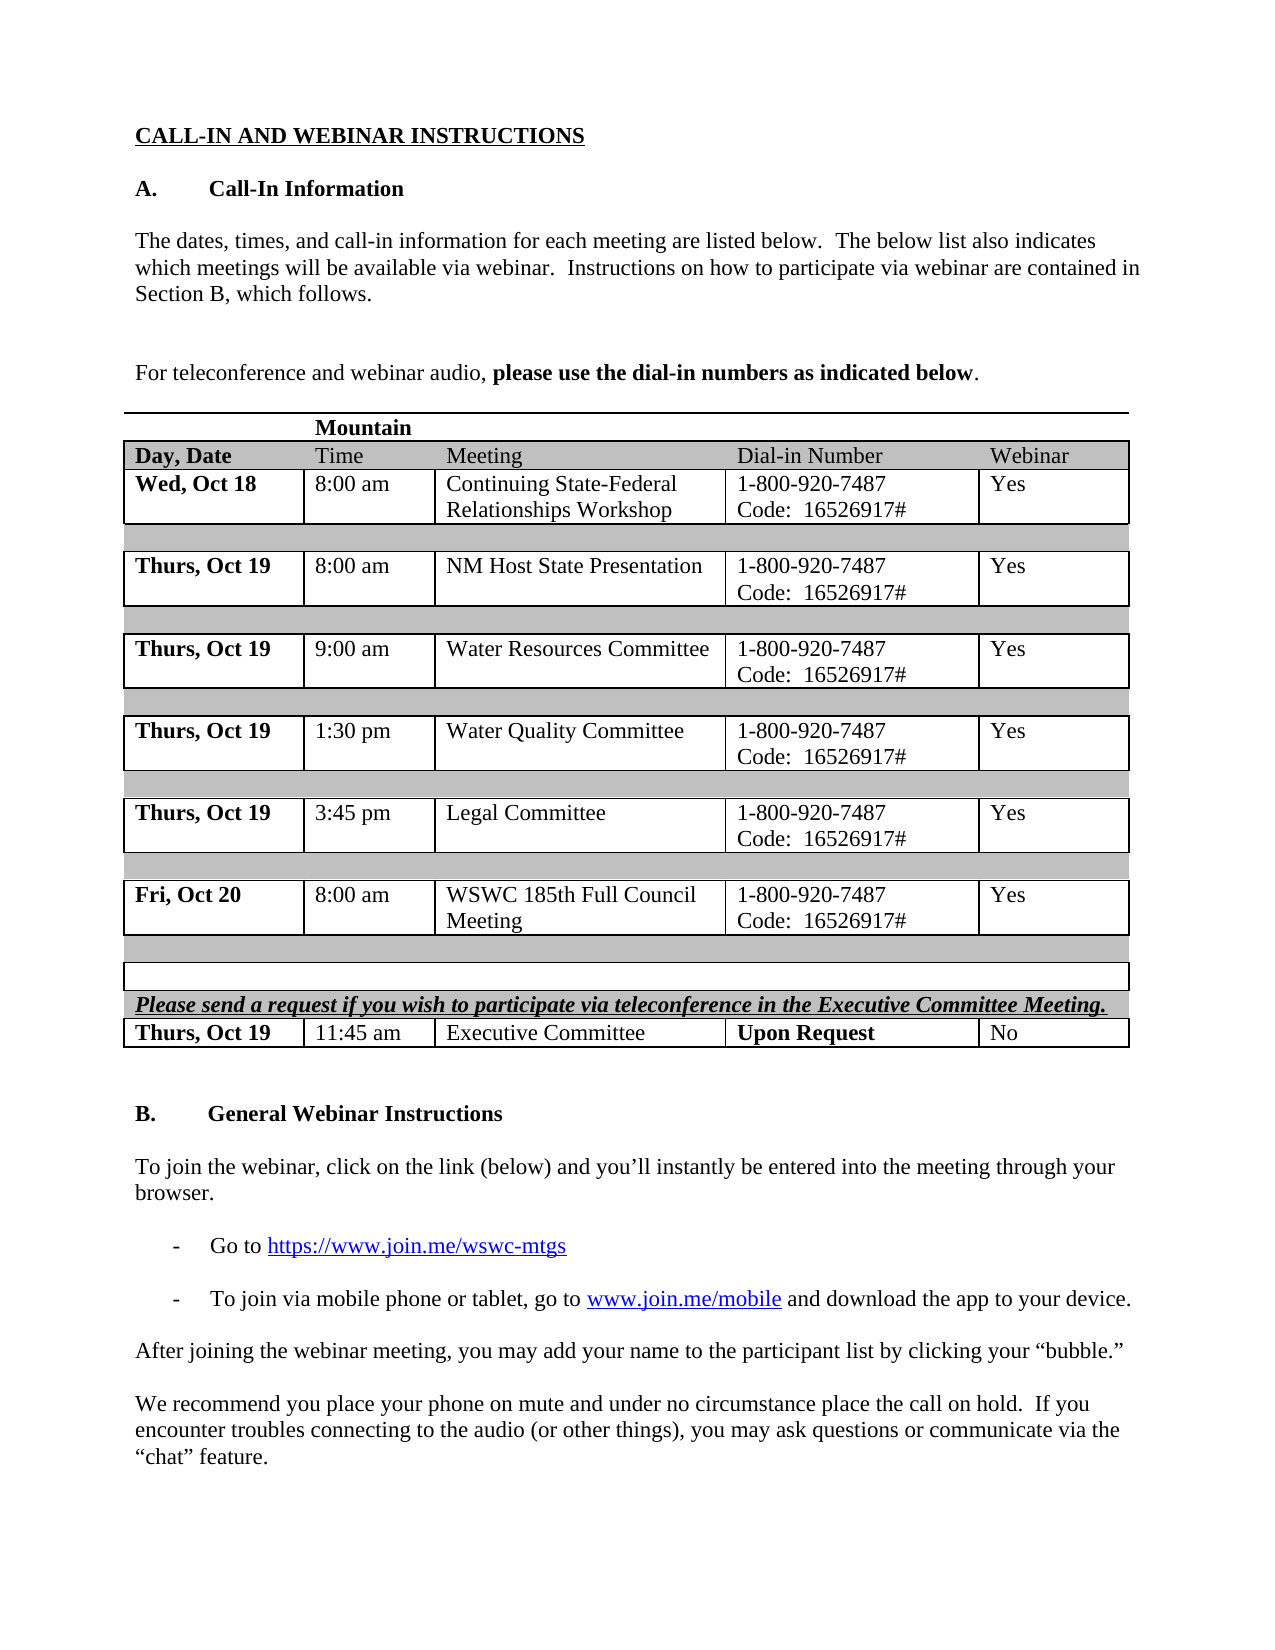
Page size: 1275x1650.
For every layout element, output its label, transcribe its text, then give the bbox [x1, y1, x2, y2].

table_cell [304, 771, 435, 797]
list Go to https://www.join.me/wswc-mtgs [172, 1232, 1155, 1258]
table_cell [124, 771, 304, 797]
table_cell [124, 607, 304, 633]
table_cell Thurs, Oct 19 [125, 717, 303, 769]
text To join the webinar, click on the link (below) and you’ll instantly be entered into the meeting through your browser. [135, 1153, 1155, 1206]
table_cell [435, 525, 726, 551]
table_cell Time [304, 442, 435, 469]
text CALL-IN AND WEBINAR INSTRUCTIONS [135, 122, 1155, 148]
table_cell [726, 771, 979, 797]
table_cell Yes [980, 881, 1128, 934]
table_cell Water Quality Committee [436, 717, 725, 769]
table_cell [979, 689, 1129, 715]
table_cell Thurs, Oct 19 [125, 1019, 303, 1046]
table_cell [304, 525, 435, 551]
table_cell Day, Date [125, 442, 304, 469]
table_cell [304, 607, 435, 633]
table_cell [435, 853, 726, 879]
text The dates, times, and call-in information for each meeting are listed below. The below list also indicates which meetings will be available via webinar. Instructions on how to participate via webinar are contained in Section B, which follows. [135, 227, 1155, 306]
table_header [435, 414, 726, 440]
table_cell 8:00 am [305, 881, 434, 934]
table_cell [124, 524, 304, 551]
table_cell [979, 607, 1129, 633]
table_cell Thurs, Oct 19 [125, 552, 303, 605]
table_cell 8:00 am [305, 552, 434, 605]
table_cell Fri, Oct 20 [125, 881, 303, 934]
table_cell Yes [980, 552, 1128, 605]
table_cell 1:30 pm [305, 717, 434, 769]
table_cell 8:00 am [305, 470, 434, 523]
table_cell Yes [980, 470, 1128, 523]
table_cell Executive Committee [436, 1019, 725, 1046]
table_header Mountain [304, 414, 435, 440]
table_cell [979, 524, 1129, 551]
table_cell 9:00 am [305, 635, 434, 687]
table_cell [435, 607, 726, 633]
table_header [124, 414, 304, 440]
table_cell Yes [980, 635, 1128, 687]
table_cell 1-800-920-7487 Code: 16526917# [726, 799, 978, 852]
table_cell 1-800-920-7487 Code: 16526917# [726, 717, 978, 769]
text After joining the webinar meeting, you may add your name to the participant list by clicking your “bubble.” [135, 1337, 1155, 1364]
table_cell [435, 689, 726, 715]
table_cell No [980, 1019, 1128, 1046]
table_cell 3:45 pm [305, 799, 434, 852]
table_cell Legal Committee [436, 799, 725, 852]
table_cell [726, 853, 979, 879]
table_cell Webinar [979, 442, 1128, 469]
table_cell [124, 853, 304, 879]
table_cell Continuing State-Federal Relationships Workshop [436, 470, 725, 523]
table_cell Water Resources Committee [436, 635, 725, 687]
table_cell [304, 853, 435, 879]
table_cell 11:45 am [305, 1019, 434, 1046]
table_cell [726, 607, 979, 633]
table_cell Please send a request if you wish to participate via teleconference in the Executive Committee Meeting. [124, 991, 1129, 1018]
table_cell Yes [980, 717, 1128, 769]
table_cell Meeting [435, 442, 726, 469]
table_cell [726, 525, 979, 551]
table_cell Dial-in Number [726, 442, 979, 469]
table_cell NM Host State Presentation [436, 552, 725, 605]
table_cell [979, 771, 1129, 797]
table_cell [726, 689, 979, 715]
table_cell [979, 853, 1129, 879]
table_cell Thurs, Oct 19 [125, 799, 303, 852]
table_cell [124, 936, 1129, 962]
text For teleconference and webinar audio, please use the dial-in numbers as indicated below. [135, 359, 1155, 385]
table_cell Thurs, Oct 19 [125, 635, 303, 687]
table_cell Upon Request [726, 1019, 978, 1046]
text A. Call-In Information [135, 174, 1155, 201]
table_cell Wed, Oct 18 [125, 470, 303, 523]
list To join via mobile phone or tablet, go to www.join.me/mobile and download the app to your device. [172, 1285, 1155, 1311]
table_cell [435, 771, 726, 797]
table_cell 1-800-920-7487 Code: 16526917# [726, 635, 978, 687]
table_cell WSWC 185th Full Council Meeting [436, 881, 725, 934]
table_cell [125, 963, 1128, 990]
text We recommend you place your phone on mute and under no circumstance place the call on hold. If you encounter troubles connecting to the audio (or other things), you may ask questions or communicate via the “chat” feature. [135, 1390, 1155, 1469]
table_header [979, 414, 1129, 440]
table_cell 1-800-920-7487 Code: 16526917# [726, 470, 978, 523]
table_cell 1-800-920-7487 Code: 16526917# [726, 881, 978, 934]
table_cell [124, 689, 304, 715]
table_cell 1-800-920-7487 Code: 16526917# [726, 552, 978, 605]
table_header [726, 414, 979, 440]
table_cell Yes [980, 799, 1128, 852]
text B. General Webinar Instructions [135, 1100, 1155, 1127]
table_cell [304, 689, 435, 715]
